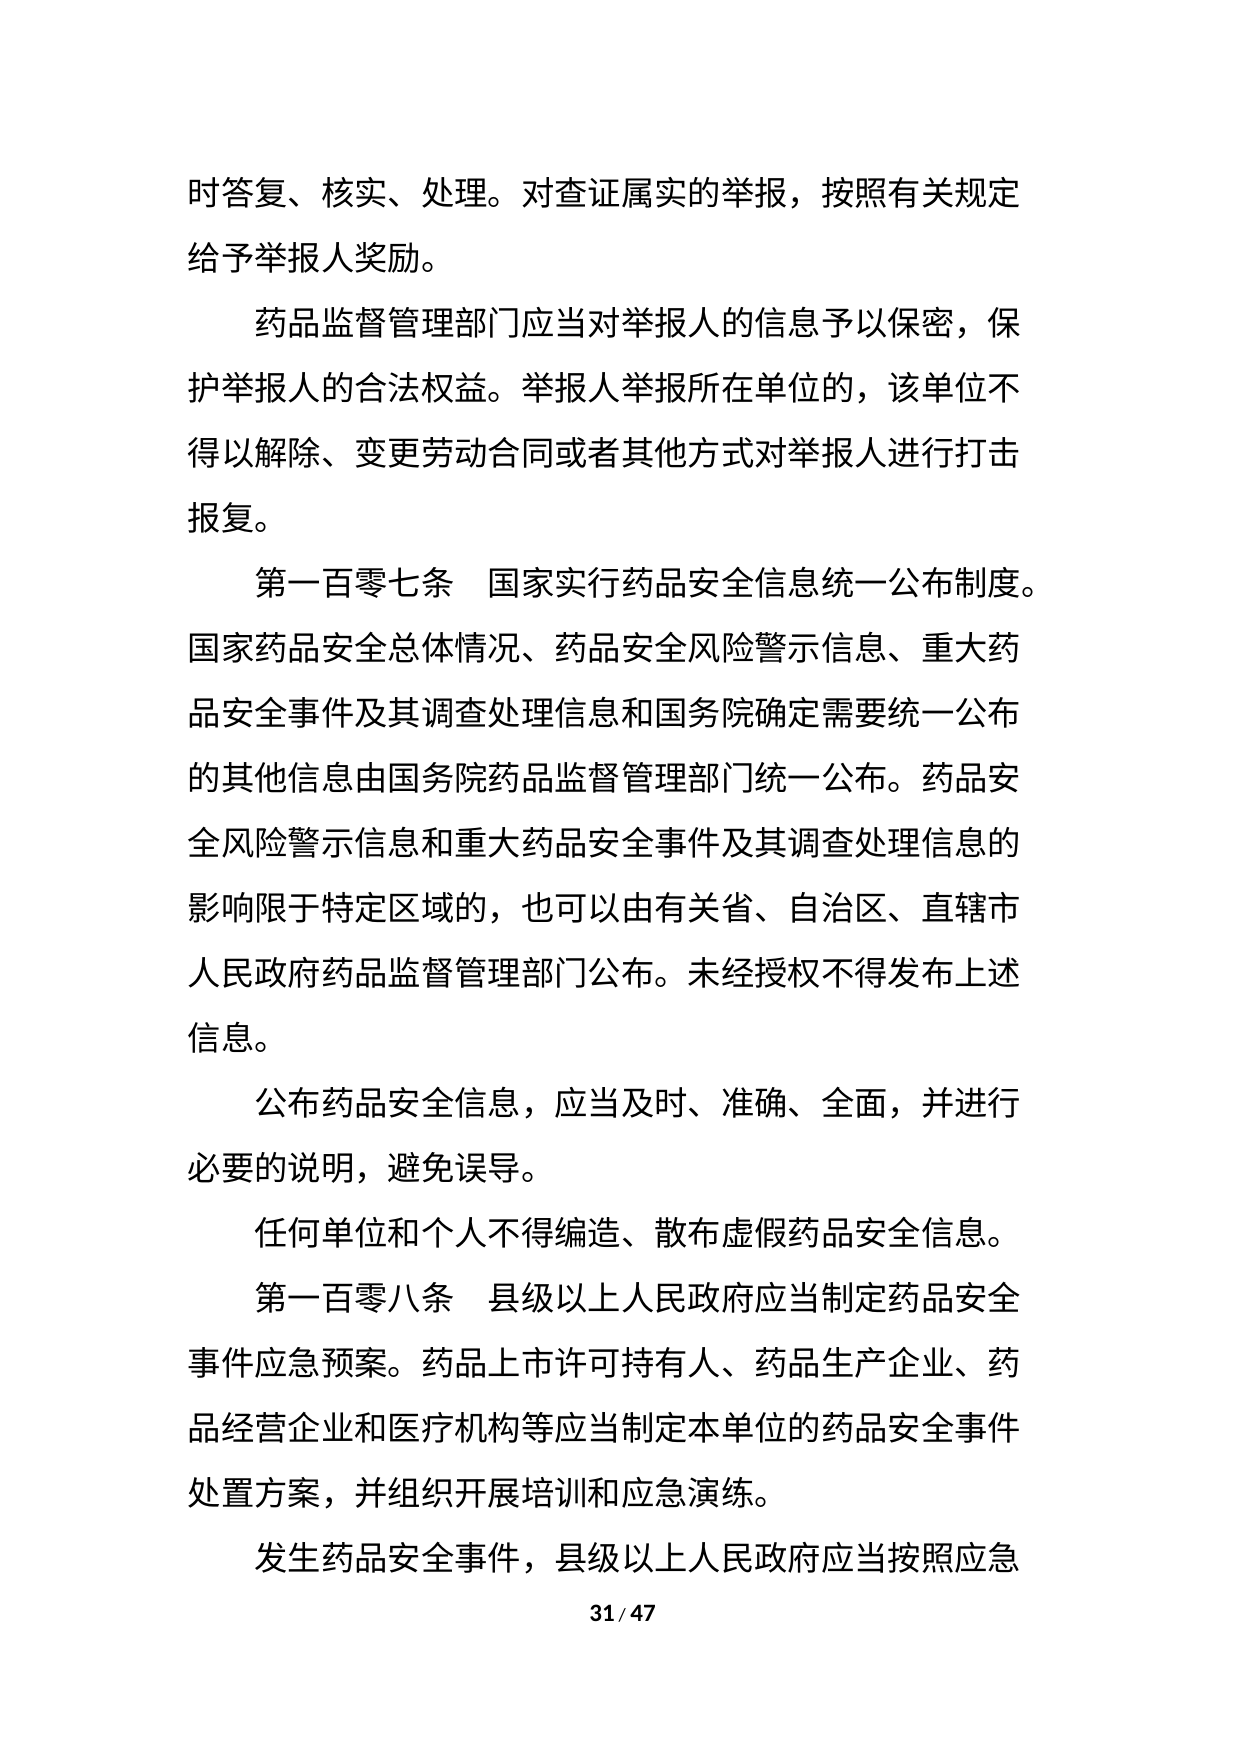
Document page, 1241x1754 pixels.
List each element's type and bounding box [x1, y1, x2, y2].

text [187, 158, 1053, 1588]
